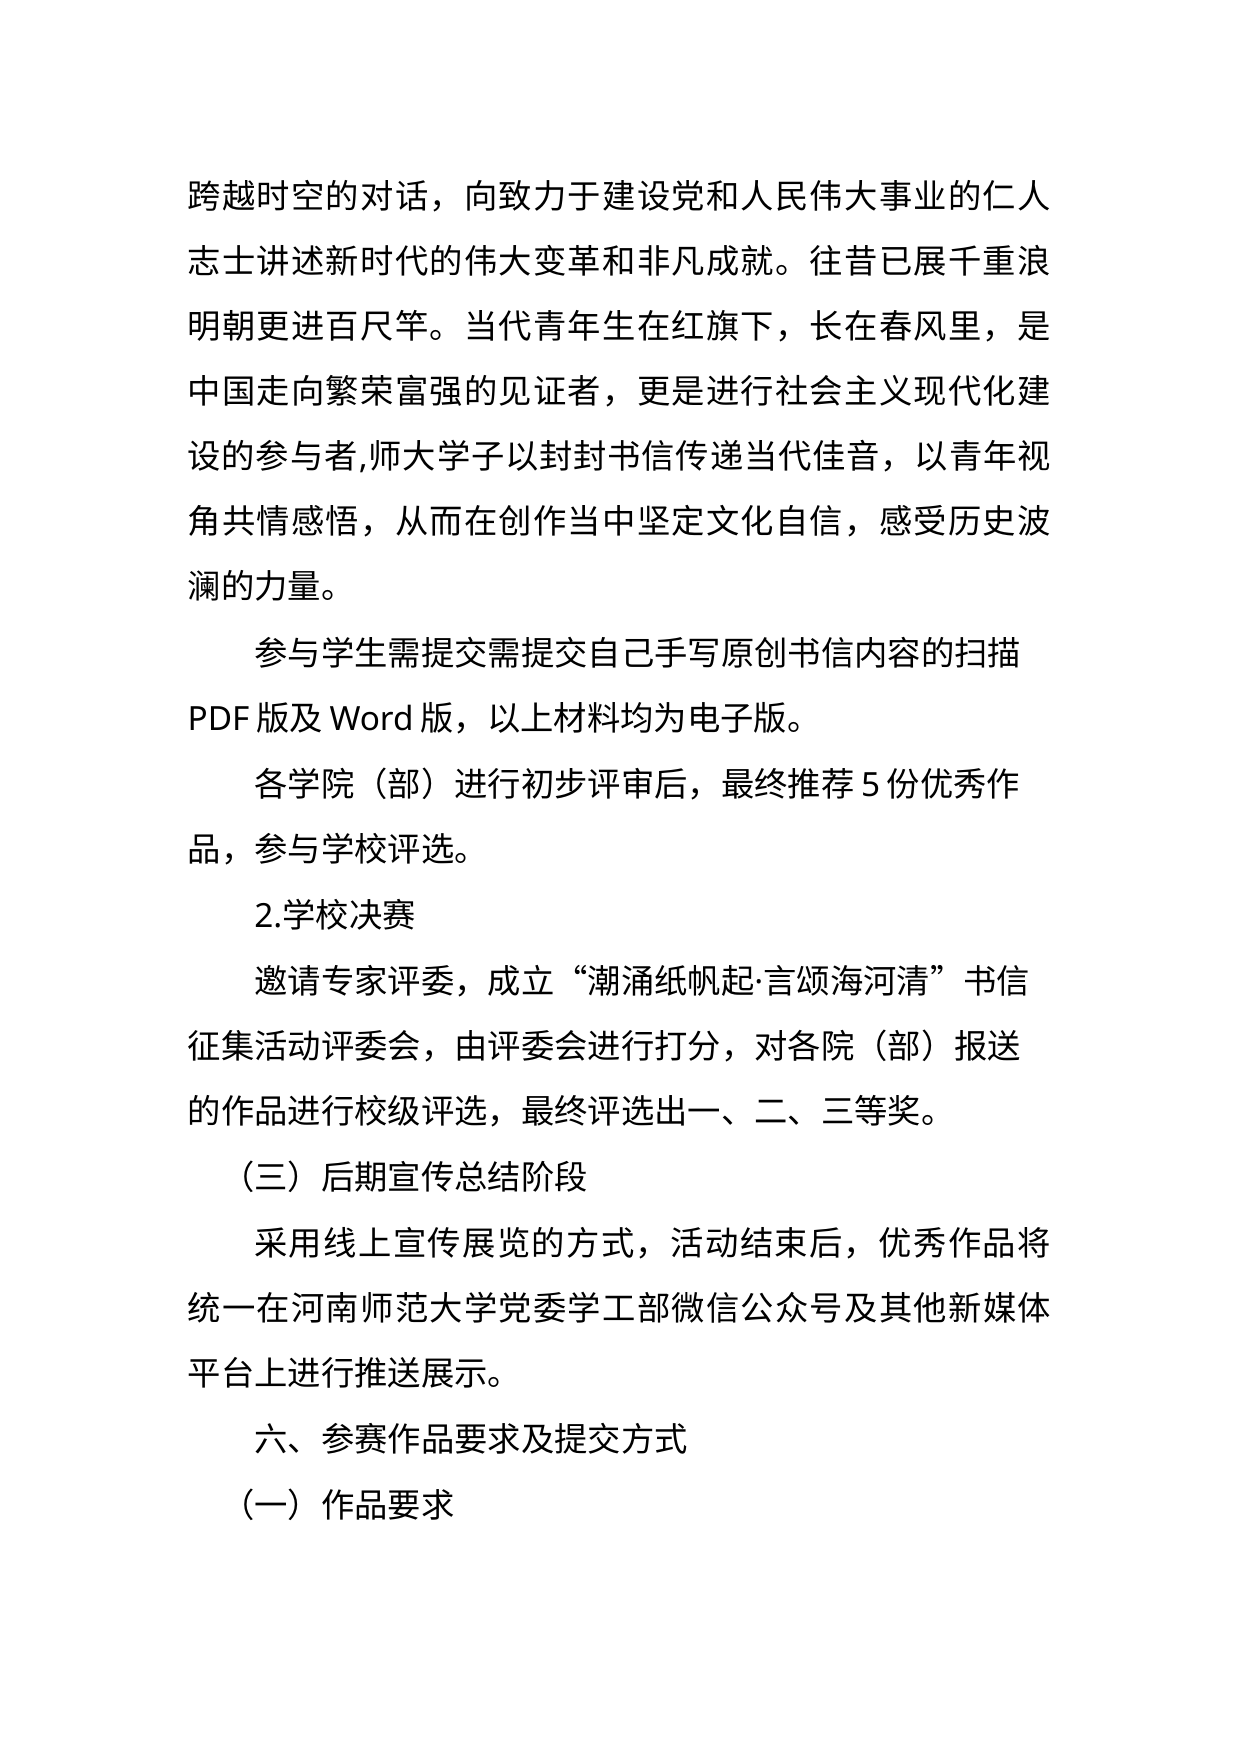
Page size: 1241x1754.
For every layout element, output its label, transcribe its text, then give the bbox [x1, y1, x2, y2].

text 参与学生需提交需提交自己手写原创书信内容的扫描PDF版及Word版，以上材料均为电子版。 [187, 618, 1053, 748]
text 2.学校决赛 [187, 880, 1053, 945]
text 六、参赛作品要求及提交方式 [187, 1404, 1053, 1469]
text （三）后期宣传总结阶段 [187, 1142, 1053, 1207]
text 邀请专家评委，成立“潮涌纸帆起·言颂海河清”书信征集活动评委会，由评委会进行打分，对各院（部）报送的作品进行校级评选，最终评选出一、二、三等奖。 [187, 946, 1053, 1141]
text （一）作品要求 [187, 1470, 1053, 1535]
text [187, 162, 1053, 617]
text 各学院（部）进行初步评审后，最终推荐5份优秀作品，参与学校评选。 [187, 749, 1053, 879]
text 采用线上宣传展览的方式，活动结束后，优秀作品将统一在河南师范大学党委学工部微信公众号及其他新媒体平台上进行推送展示。 [187, 1208, 1053, 1403]
